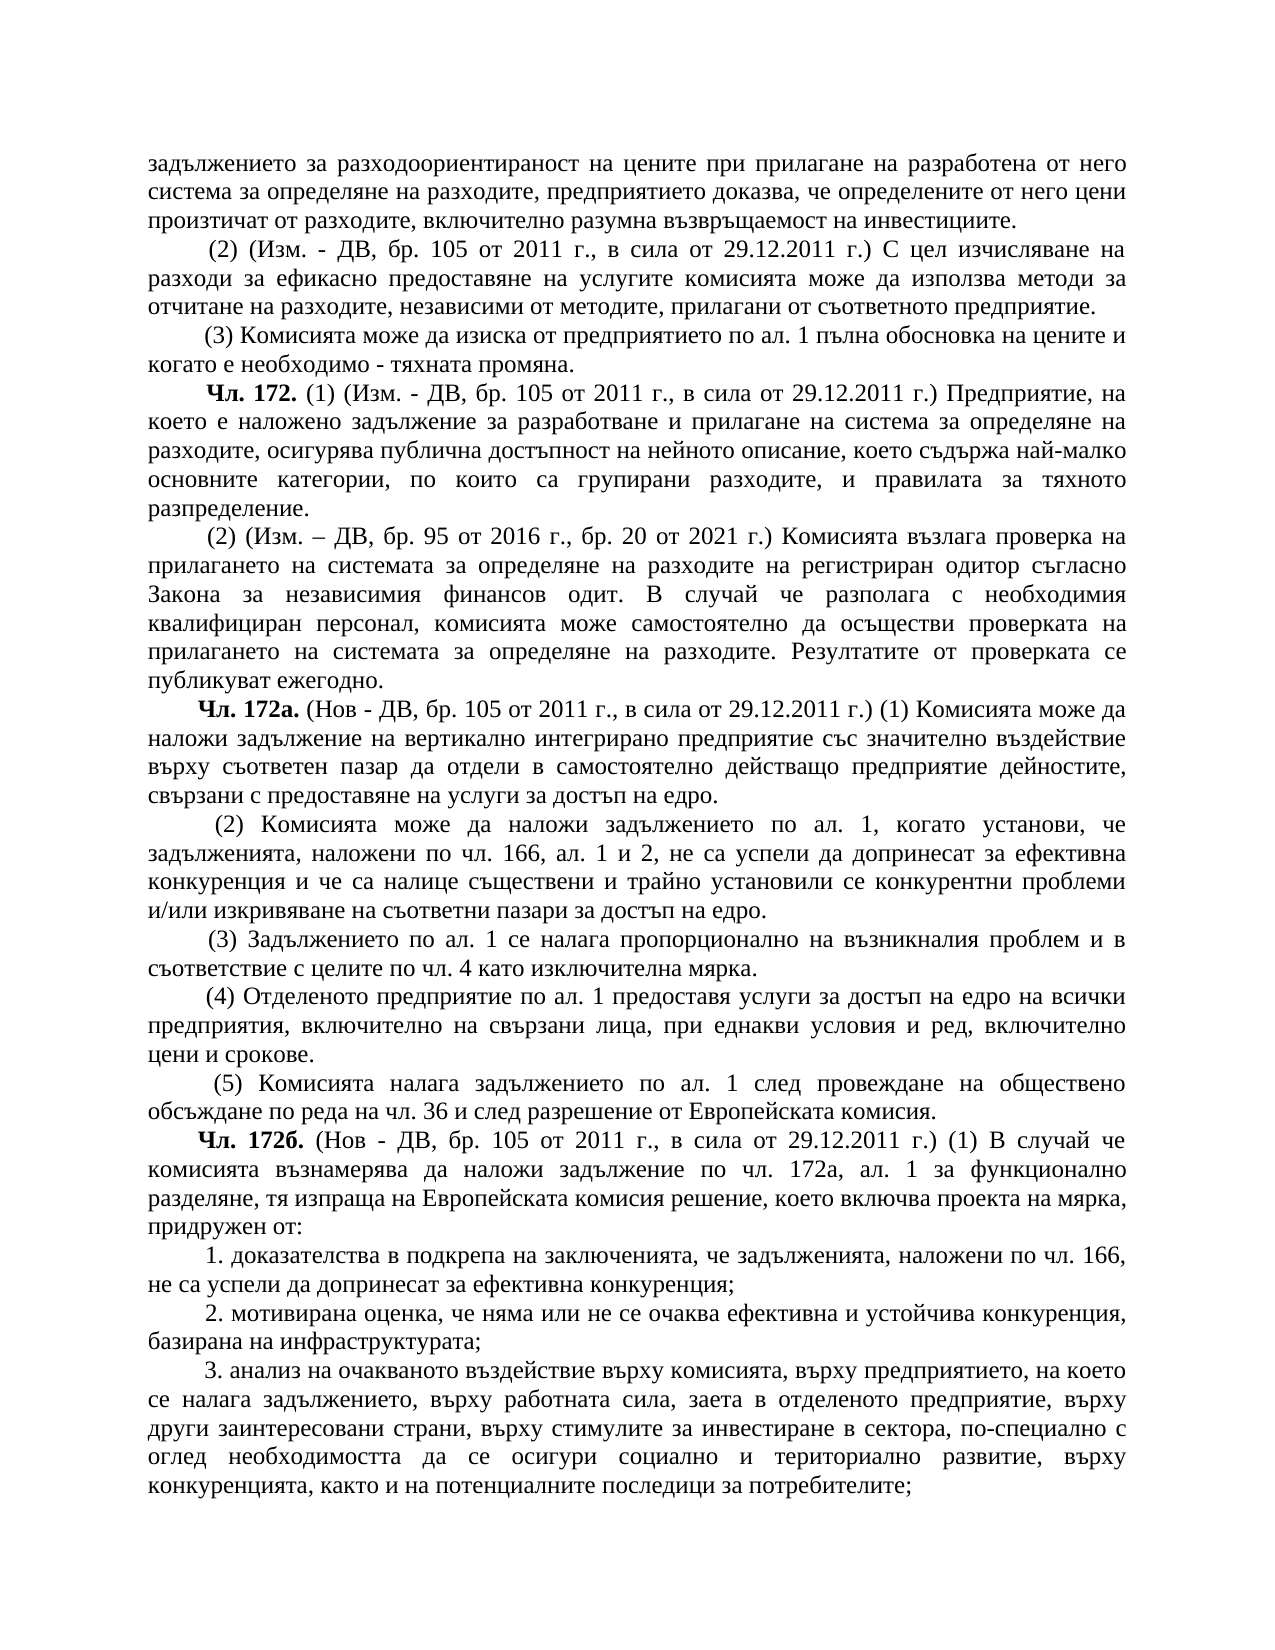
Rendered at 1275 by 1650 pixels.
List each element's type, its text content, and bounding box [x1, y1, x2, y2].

text 2. мотивирана оценка, че няма или не се очаква ефективна и устойчива конкуренция, базирана на инфраструктурата; [148, 1298, 1127, 1355]
text 3. анализ на очакваното въздействие върху комисията, върху предприятието, на което се налага задължението, върху работната сила, заета в отделеното предприятие, върху други заинтересовани страни, върху стимулите за инвестиране в сектора, по-специално с оглед необходимостта да се осигури социално и териториално развитие, върху конкуренцията, както и на потенциалните последици за потребителите; [148, 1355, 1127, 1499]
text Чл. 172. (1) (Изм. - ДВ, бр. 105 от 2011 г., в сила от 29.12.2011 г.) Предприятие, на което е наложено задължение за разработване и прилагане на система за определяне на разходите, осигурява публична достъпност на нейното описание, което съдържа най-малко основните категории, по които са групирани разходите, и правилата за тяхното разпределение. [148, 378, 1127, 521]
text (4) Отделеното предприятие по ал. 1 предоставя услуги за достъп на едро на всички предприятия, включително на свързани лица, при еднакви условия и ред, включително цени и срокове. [148, 981, 1127, 1068]
text Чл. 172а. (Нов - ДВ, бр. 105 от 2011 г., в сила от 29.12.2011 г.) (1) Комисията може да наложи задължение на вертикално интегрирано предприятие със значително въздействие върху съответен пазар да отдели в самостоятелно действащо предприятие дейностите, свързани с предоставяне на услуги за достъп на едро. [148, 694, 1127, 809]
text (2) (Изм. - ДВ, бр. 105 от 2011 г., в сила от 29.12.2011 г.) С цел изчисляване на разходи за ефикасно предоставяне на услугите комисията може да използва методи за отчитане на разходите, независими от методите, прилагани от съответното предприятие. [148, 234, 1127, 320]
text (3) Задължението по ал. 1 се налага пропорционално на възникналия проблем и в съответствие с целите по чл. 4 като изключителна мярка. [148, 924, 1127, 981]
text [148, 148, 1127, 234]
text 1. доказателства в подкрепа на заключенията, че задълженията, наложени по чл. 166, не са успели да допринесат за ефективна конкуренция; [148, 1240, 1127, 1298]
text (2) Комисията може да наложи задължението по ал. 1, когато установи, че задълженията, наложени по чл. 166, ал. 1 и 2, не са успели да допринесат за ефективна конкуренция и че са налице съществени и трайно установили се конкурентни проблеми и/или изкривяване на съответни пазари за достъп на едро. [148, 809, 1127, 924]
text (3) Комисията може да изиска от предприятието по ал. 1 пълна обосновка на цените и когато е необходимо - тяхната промяна. [148, 320, 1127, 378]
text (2) (Изм. – ДВ, бр. 95 от 2016 г., бр. 20 от 2021 г.) Комисията възлага проверка на прилагането на системата за определяне на разходите на регистриран одитор съгласно Закона за независимия финансов одит. В случай че разполага с необходимия квалифициран персонал, комисията може самостоятелно да осъществи проверката на прилагането на системата за определяне на разходите. Резултатите от проверката се публикуват ежегодно. [148, 521, 1127, 694]
text Чл. 172б. (Нов - ДВ, бр. 105 от 2011 г., в сила от 29.12.2011 г.) (1) В случай че комисията възнамерява да наложи задължение по чл. 172а, ал. 1 за функционално разделяне, тя изпраща на Европейската комисия решение, което включва проекта на мярка, придружен от: [148, 1125, 1127, 1240]
text (5) Комисията налага задължението по ал. 1 след провеждане на обществено обсъждане по реда на чл. 36 и след разрешение от Европейската комисия. [148, 1068, 1127, 1125]
